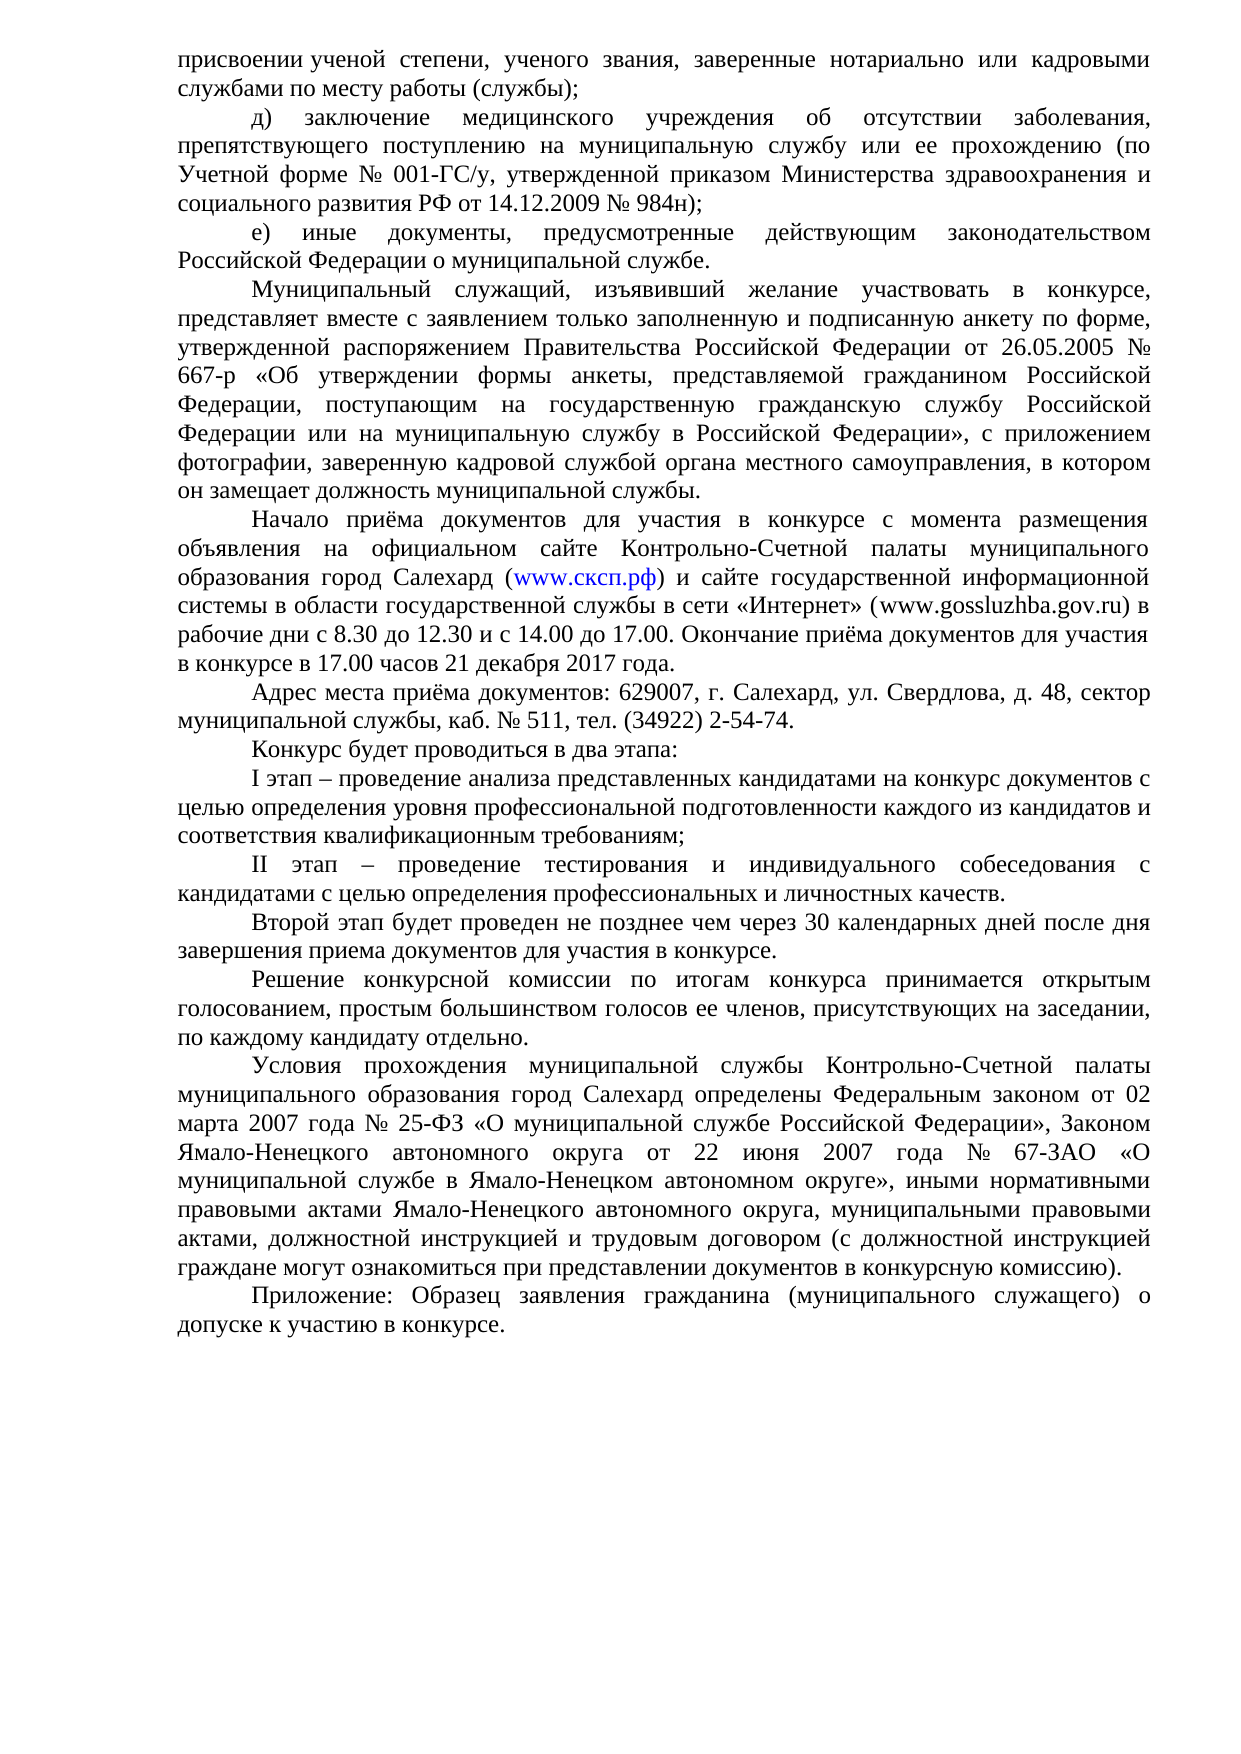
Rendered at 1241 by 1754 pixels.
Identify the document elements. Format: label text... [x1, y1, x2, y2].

text д) заключение медицинского учреждения об отсутствии заболевания, препятствующего поступлению на муниципальную службу или ее прохождению (по Учетной форме № 001-ГС/у, утвержденной приказом Министерства здравоохранения и социального развития РФ от 14.12.2009 № 984н); [177, 102, 1152, 217]
text Муниципальный служащий, изъявивший желание участвовать в конкурсе, представляет вместе с заявлением только заполненную и подписанную анкету по форме, утвержденной распоряжением Правительства Российской Федерации от 26.05.2005 № 667-р «Об утверждении формы анкеты, представляемой гражданином Российской Федерации, поступающим на государственную гражданскую службу Российской Федерации или на муниципальную службу в Российской Федерации», с приложением фотографии, заверенную кадровой службой органа местного самоуправления, в котором он замещает должность муниципальной службы. [177, 274, 1152, 504]
text Второй этап будет проведен не позднее чем через 30 календарных дней после дня завершения приема документов для участия в конкурсе. [177, 907, 1152, 964]
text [177, 44, 1152, 102]
text Условия прохождения муниципальной службы Контрольно-Счетной палаты муниципального образования город Салехард определены Федеральным законом от 02 марта 2007 года № 25-ФЗ «О муниципальной службе Российской Федерации», Законом Ямало-Ненецкого автономного округа от 22 июня 2007 года № 67-ЗАО «О муниципальной службе в Ямало-Ненецком автономном округе», иными нормативными правовыми актами Ямало-Ненецкого автономного округа, муниципальными правовыми актами, должностной инструкцией и трудовым договором (с должностной инструкцией граждане могут ознакомиться при представлении документов в конкурсную комиссию). [177, 1051, 1152, 1281]
text Приложение: Образец заявления гражданина (муниципального служащего) о допуске к участию в конкурсе. [177, 1281, 1152, 1338]
text Начало приёма документов для участия в конкурсе с момента размещения объявления на официальном сайте Контрольно-Счетной палаты муниципального образования город Салехард (www.сксп.рф) и сайте государственной информационной системы в области государственной службы в сети «Интернет» (www.gossluzhba.gov.ru) в рабочие дни с 8.30 до 12.30 и с 14.00 до 17.00. Окончание приёма документов для участия в конкурсе в 17.00 часов 21 декабря 2017 года. [177, 504, 1149, 677]
text II этап – проведение тестирования и индивидуального собеседования с кандидатами с целью определения профессиональных и личностных качеств. [177, 849, 1152, 907]
text Конкурс будет проводиться в два этапа: [177, 734, 1152, 763]
text Адрес места приёма документов: 629007, г. Салехард, ул. Свердлова, д. 48, сектор муниципальной службы, каб. № 511, тел. (34922) 2-54-74. [177, 677, 1152, 734]
text Решение конкурсной комиссии по итогам конкурса принимается открытым голосованием, простым большинством голосов ее членов, присутствующих на заседании, по каждому кандидату отдельно. [177, 964, 1152, 1051]
text I этап – проведение анализа представленных кандидатами на конкурс документов с целью определения уровня профессиональной подготовленности каждого из кандидатов и соответствия квалификационным требованиям; [177, 763, 1152, 849]
text е) иные документы, предусмотренные действующим законодательством Российской Федерации о муниципальной службе. [177, 217, 1152, 274]
